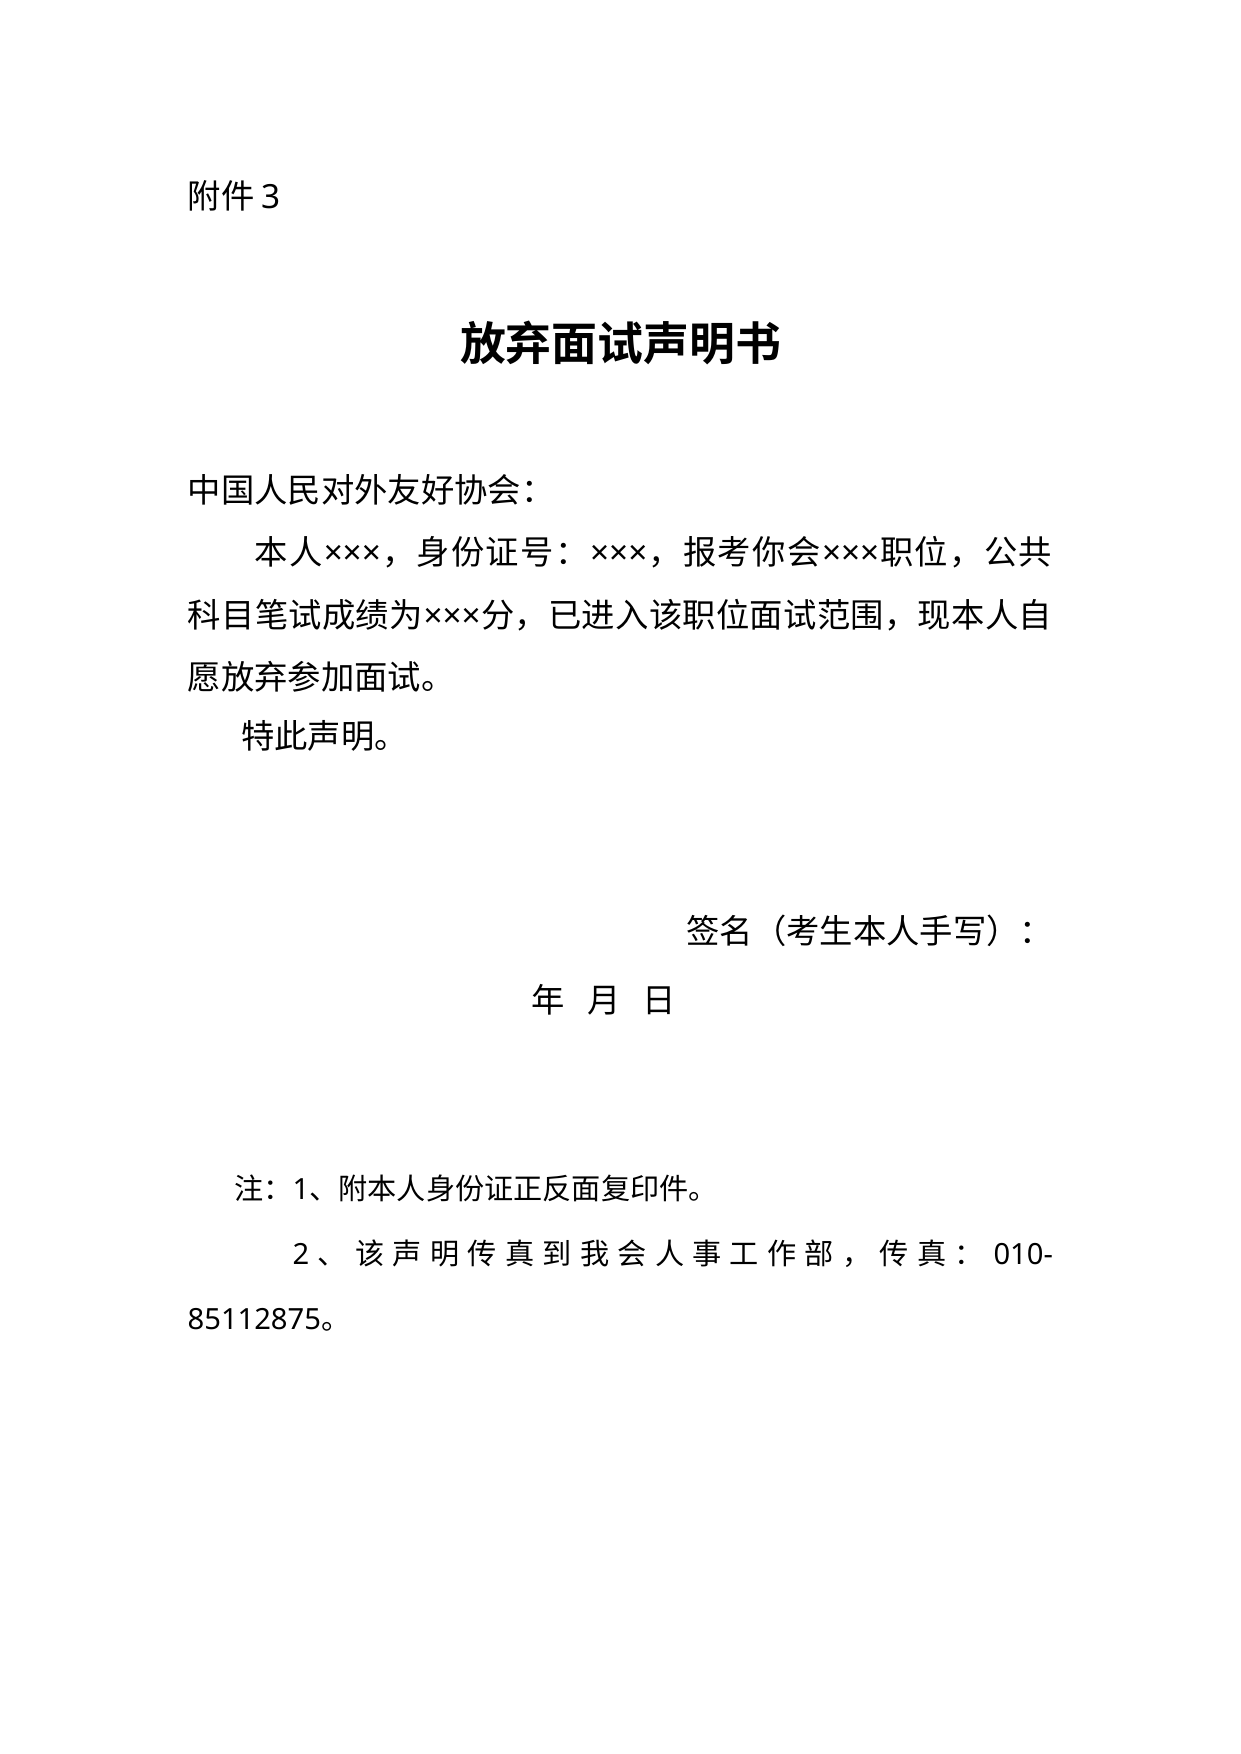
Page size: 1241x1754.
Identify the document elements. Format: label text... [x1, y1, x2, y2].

text 注：1、附本人身份证正反面复印件。 [187, 1154, 1053, 1219]
text 本人×××，身份证号：×××，报考你会×××职位，公共科目笔试成绩为×××分，已进入该职位面试范围，现本人自愿放弃参加面试。 [188, 514, 1053, 702]
text 附件3 [187, 162, 1053, 227]
text 特此声明。 [187, 702, 1053, 767]
text 中国人民对外友好协会： [187, 452, 1053, 514]
text 2、该声明传真到我会人事工作部，传真：010-85112875。 [187, 1219, 1053, 1349]
text 签名（考生本人手写）： [187, 897, 1053, 962]
text 放弃面试声明书 [187, 292, 1053, 389]
text 年 月 日 [187, 962, 1053, 1024]
